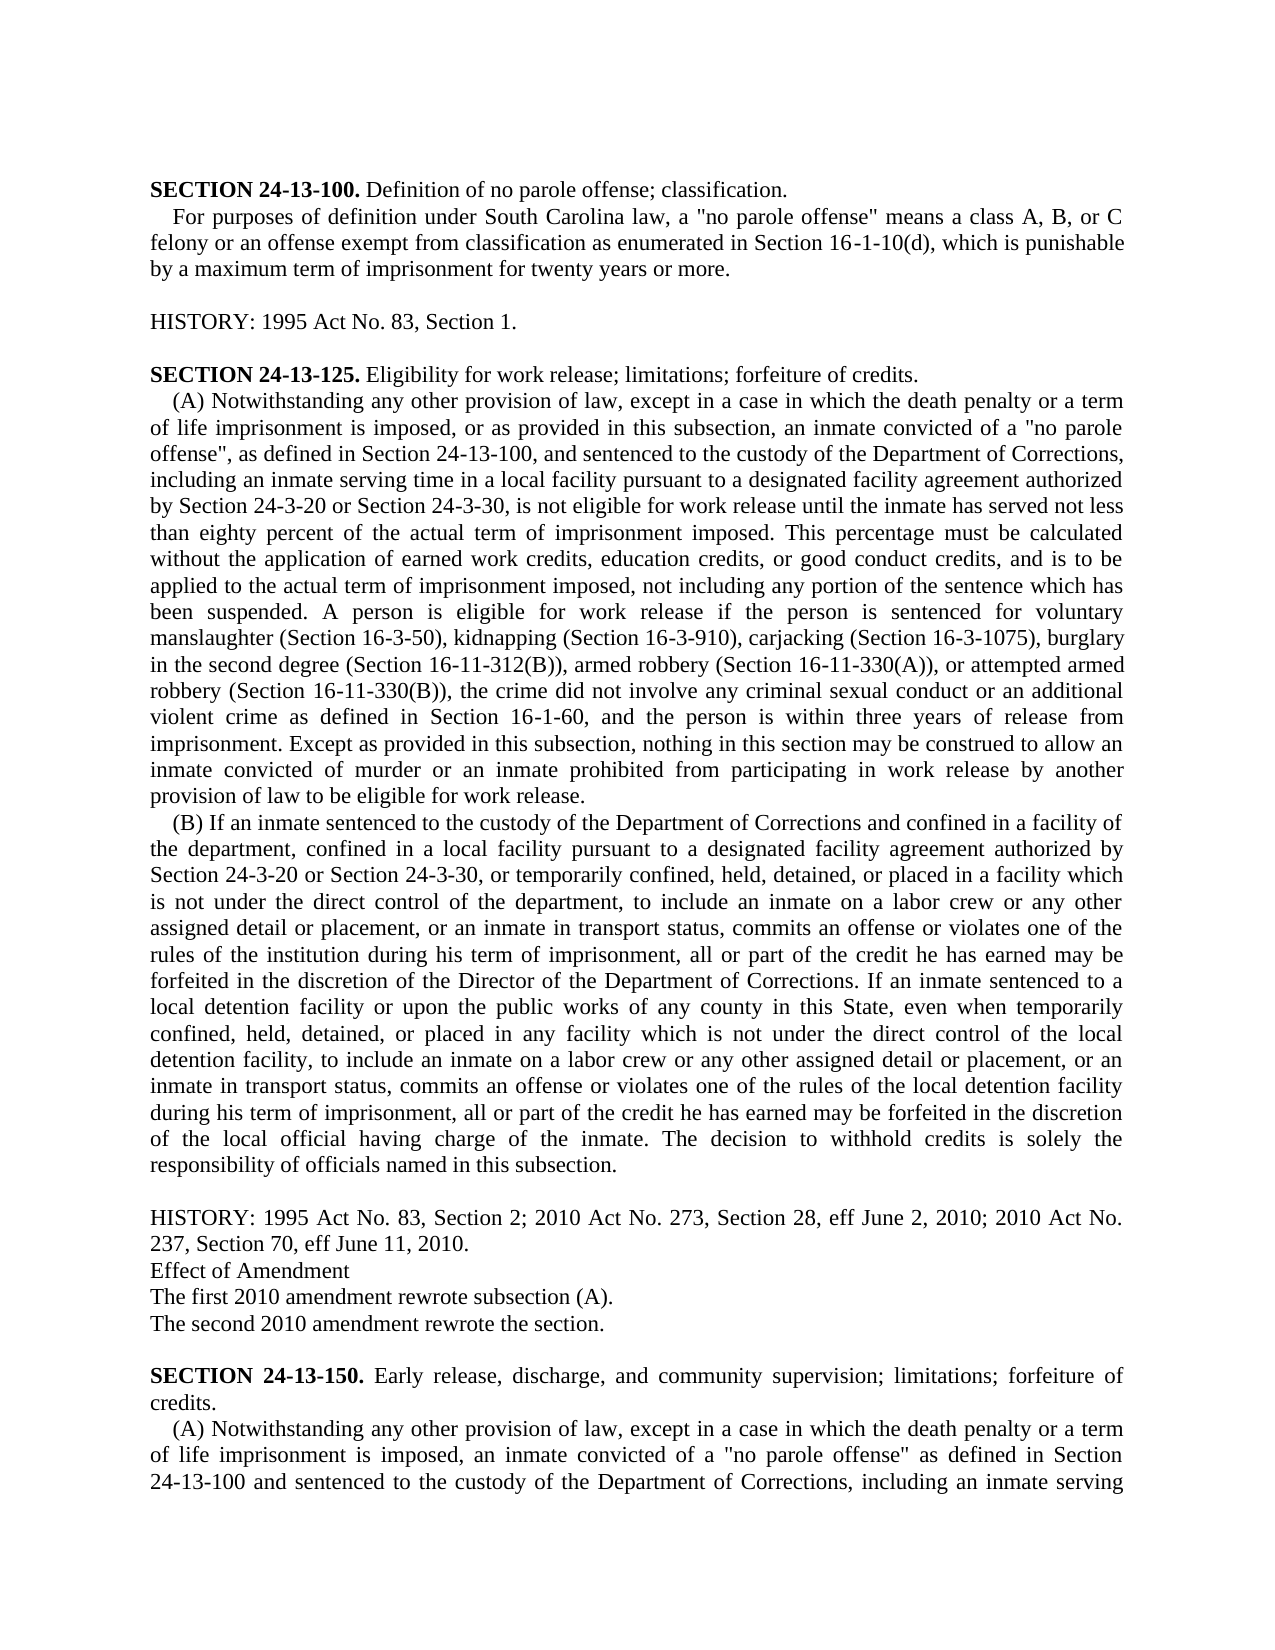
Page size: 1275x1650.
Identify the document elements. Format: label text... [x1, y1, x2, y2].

text (B) If an inmate sentenced to the custody of the Department of Corrections and confined in a facility of the department, confined in a local facility pursuant to a designated facility agreement authorized by Section 24-3-20 or Section 24-3-30, or temporarily confined, held, detained, or placed in a facility which is not under the direct control of the department, to include an inmate on a labor crew or any other assigned detail or placement, or an inmate in transport status, commits an offense or violates one of the rules of the institution during his term of imprisonment, all or part of the credit he has earned may be forfeited in the discretion of the Director of the Department of Corrections. If an inmate sentenced to a local detention facility or upon the public works of any county in this State, even when temporarily confined, held, detained, or placed in any facility which is not under the direct control of the local detention facility, to include an inmate on a labor crew or any other assigned detail or placement, or an inmate in transport status, commits an offense or violates one of the rules of the local detention facility during his term of imprisonment, all or part of the credit he has earned may be forfeited in the discretion of the local official having charge of the inmate. The decision to withhold credits is solely the responsibility of officials named in this subsection. [150, 809, 1125, 1178]
text For purposes of definition under South Carolina law, a "no parole offense" means a class A, B, or C felony or an offense exempt from classification as enumerated in Section 16-1-10(d), which is punishable by a maximum term of imprisonment for twenty years or more. [150, 203, 1125, 282]
text Effect of Amendment [150, 1257, 1125, 1283]
text HISTORY: 1995 Act No. 83, Section 2; 2010 Act No. 273, Section 28, eff June 2, 2010; 2010 Act No. 237, Section 70, eff June 11, 2010. [150, 1204, 1125, 1257]
text The first 2010 amendment rewrote subsection (A). [150, 1283, 1125, 1309]
text (A) Notwithstanding any other provision of law, except in a case in which the death penalty or a term of life imprisonment is imposed, or as provided in this subsection, an inmate convicted of a "no parole offense", as defined in Section 24-13-100, and sentenced to the custody of the Department of Corrections, including an inmate serving time in a local facility pursuant to a designated facility agreement authorized by Section 24-3-20 or Section 24-3-30, is not eligible for work release until the inmate has served not less than eighty percent of the actual term of imprisonment imposed. This percentage must be calculated without the application of earned work credits, education credits, or good conduct credits, and is to be applied to the actual term of imprisonment imposed, not including any portion of the sentence which has been suspended. A person is eligible for work release if the person is sentenced for voluntary manslaughter (Section 16-3-50), kidnapping (Section 16-3-910), carjacking (Section 16-3-1075), burglary in the second degree (Section 16-11-312(B)), armed robbery (Section 16-11-330(A)), or attempted armed robbery (Section 16-11-330(B)), the crime did not involve any criminal sexual conduct or an additional violent crime as defined in Section 16-1-60, and the person is within three years of release from imprisonment. Except as provided in this subsection, nothing in this section may be construed to allow an inmate convicted of murder or an inmate prohibited from participating in work release by another provision of law to be eligible for work release. [150, 387, 1125, 809]
text SECTION 24-13-100. Definition of no parole offense; classification. [150, 176, 1125, 203]
text SECTION 24-13-125. Eligibility for work release; limitations; forfeiture of credits. [150, 361, 1125, 387]
text SECTION 24-13-150. Early release, discharge, and community supervision; limitations; forfeiture of credits. [150, 1362, 1125, 1415]
text HISTORY: 1995 Act No. 83, Section 1. [150, 308, 1125, 334]
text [150, 1415, 1125, 1494]
text The second 2010 amendment rewrote the section. [150, 1309, 1125, 1336]
